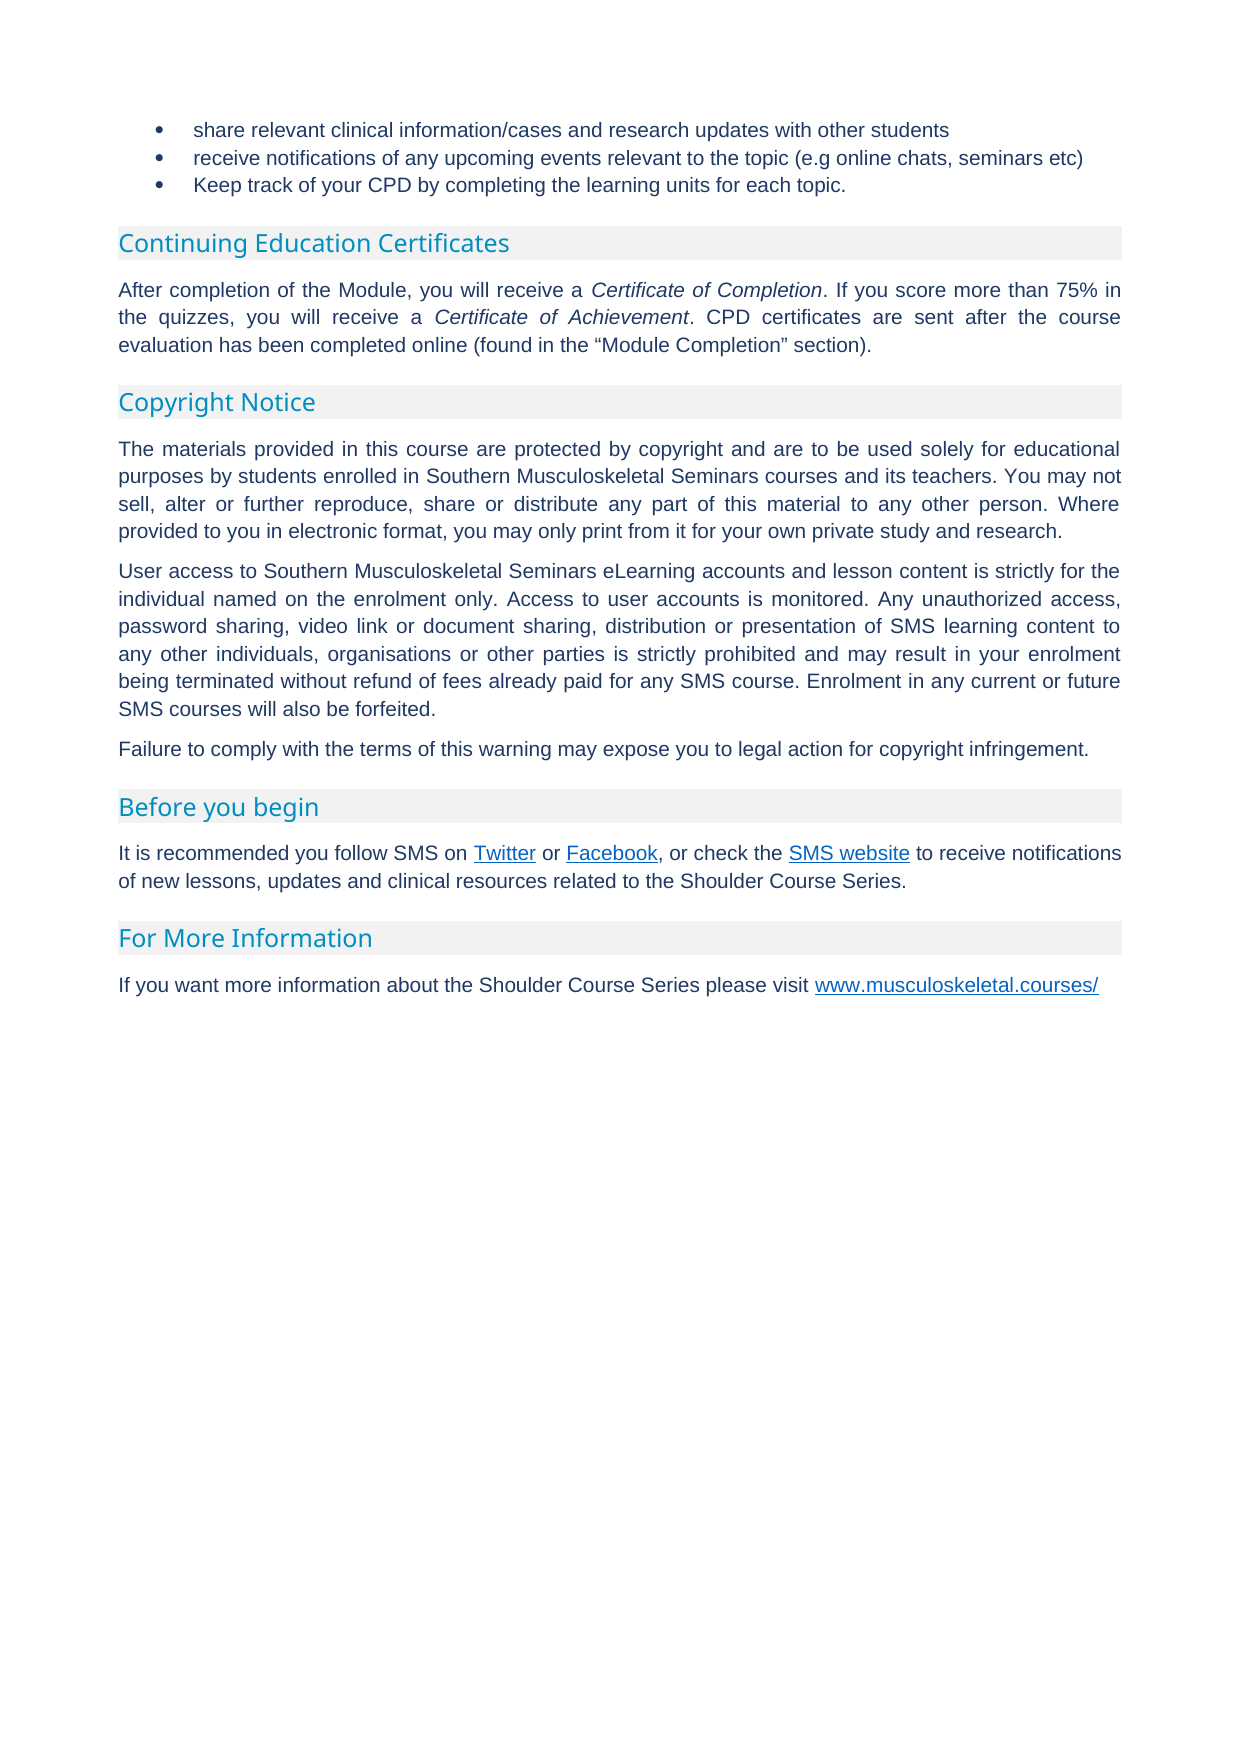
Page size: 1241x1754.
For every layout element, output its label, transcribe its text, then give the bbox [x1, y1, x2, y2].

text User access to Southern Musculoskeletal Seminars eLearning accounts and lesson content is strictly for the individual named on the enrolment only. Access to user accounts is monitored. Any unauthorized access, password sharing, video link or document sharing, distribution or presentation of SMS learning content to any other individuals, organisations or other parties is strictly prohibited and may result in your enrolment being terminated without refund of fees already paid for any SMS course. Enrolment in any current or future SMS courses will also be forfeited. [118, 559, 1122, 721]
list share relevant clinical information/cases and research updates with other students [156, 118, 1122, 142]
subtitle Continuing Education Certificates [118, 226, 1122, 260]
subtitle Copyright Notice [118, 385, 1122, 419]
text The materials provided in this course are protected by copyright and are to be used solely for educational purposes by students enrolled in Southern Musculoskeletal Seminars courses and its teachers. You may not sell, alter or further reproduce, share or distribute any part of this material to any other person. Where provided to you in electronic format, you may only print from it for your own private study and research. [118, 437, 1122, 543]
text If you want more information about the Shoulder Course Series please visit www.musculoskeletal.courses/ [118, 973, 1122, 997]
list Keep track of your CPD by completing the learning units for each topic. [156, 173, 1122, 197]
subtitle For More Information [118, 921, 1122, 955]
subtitle Before you begin [118, 789, 1122, 823]
text It is recommended you follow SMS on Twitter or Facebook, or check the SMS website to receive notifications of new lessons, updates and clinical resources related to the Shoulder Course Series. [118, 841, 1122, 892]
list receive notifications of any upcoming events relevant to the topic (e.g online chats, seminars etc) [156, 146, 1122, 170]
text After completion of the Module, you will receive a Certificate of Completion. If you score more than 75% in the quizzes, you will receive a Certificate of Achievement. CPD certificates are sent after the course evaluation has been completed online (found in the “Module Completion” section). [118, 278, 1122, 357]
text Failure to comply with the terms of this warning may expose you to legal action for copyright infringement. [118, 737, 1122, 761]
